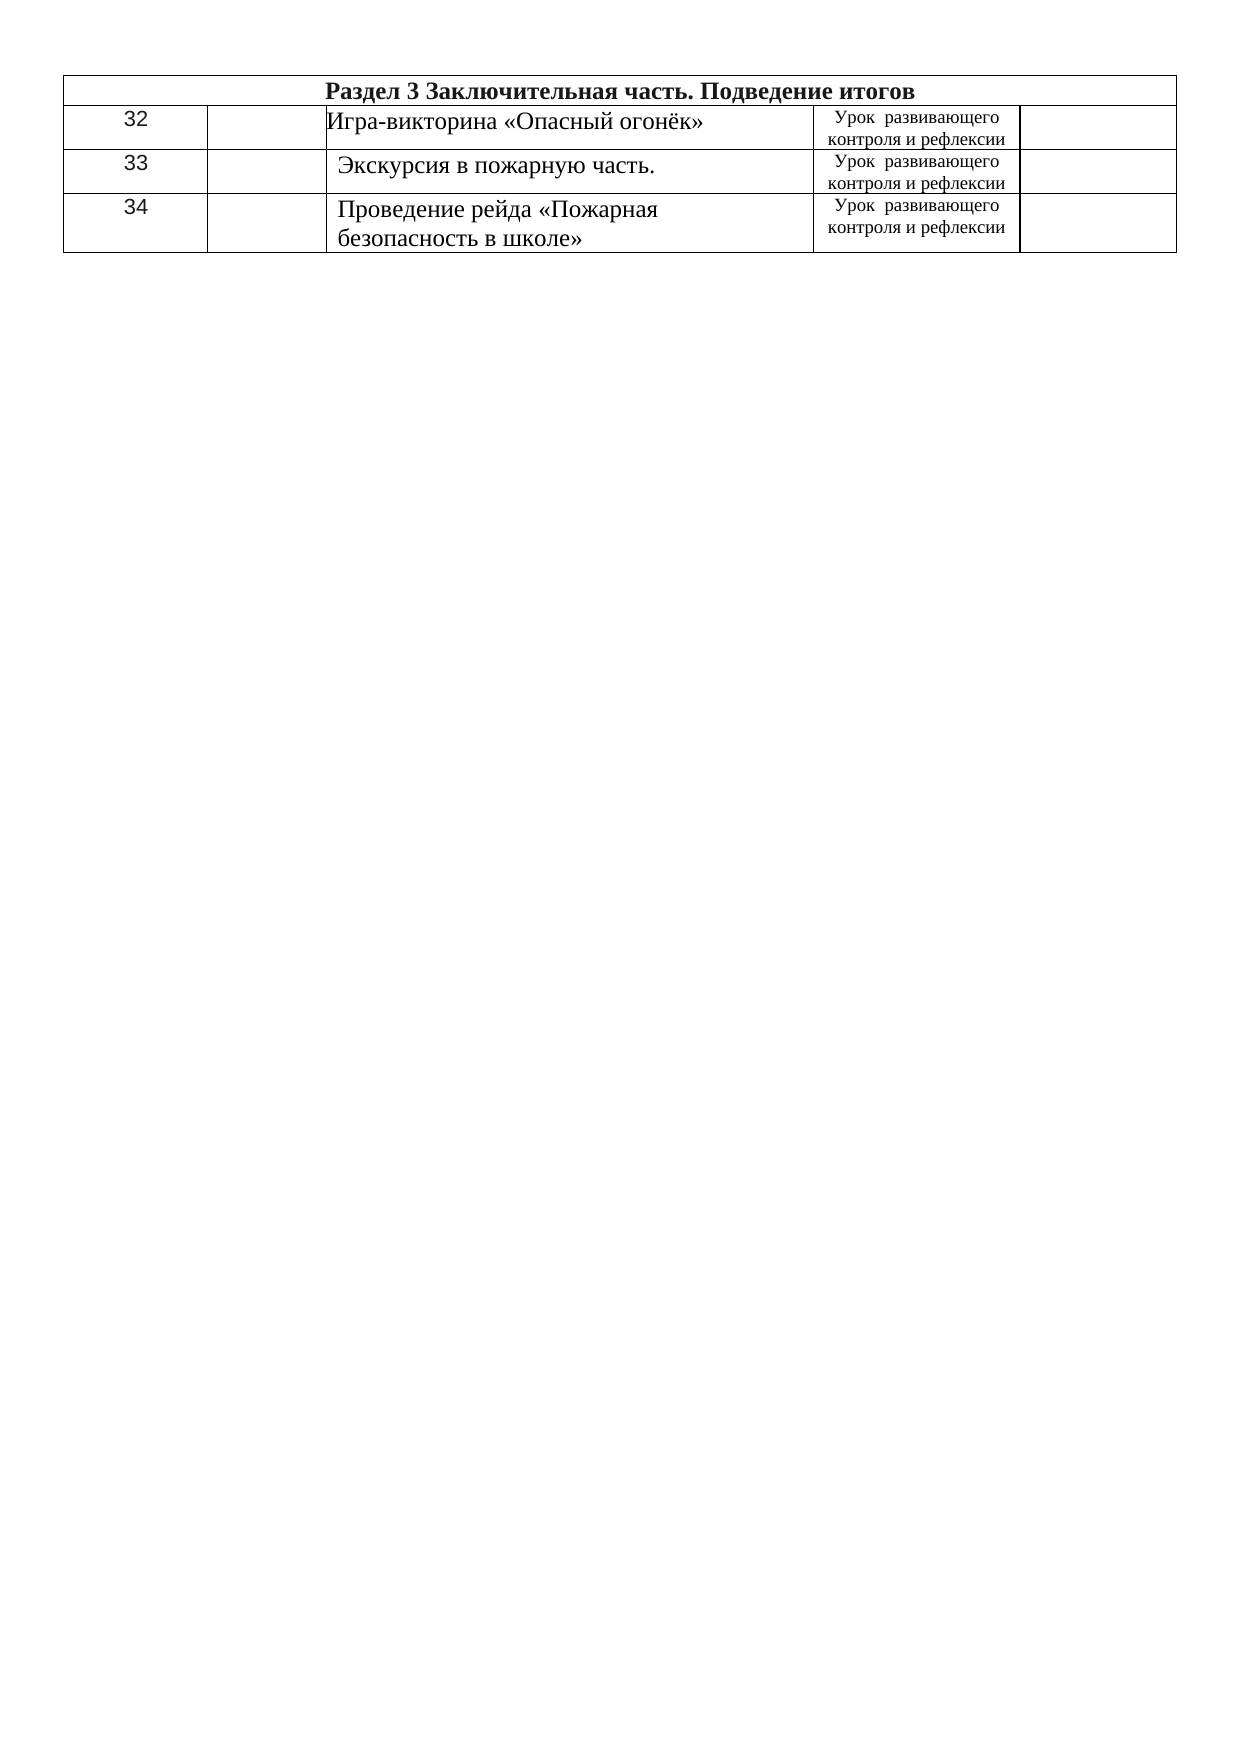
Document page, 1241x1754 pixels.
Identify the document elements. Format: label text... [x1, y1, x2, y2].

table_cell 34 [64, 194, 207, 252]
table_cell Урок развивающего контроля и рефлексии [814, 194, 1019, 252]
table_cell [208, 106, 326, 149]
table_cell 33 [64, 150, 207, 193]
table_cell Экскурсия в пожарную часть. [327, 150, 813, 193]
table_cell [208, 150, 326, 193]
table_cell [1021, 150, 1176, 193]
table_cell Урок развивающего контроля и рефлексии [814, 150, 1019, 193]
table_cell 32 [64, 106, 207, 149]
table_cell Игра-викторина «Опасный огонёк» [327, 106, 813, 149]
table_cell [1021, 106, 1176, 149]
table_cell [1021, 194, 1176, 252]
table_cell [208, 194, 326, 252]
table_cell Проведение рейда «Пожарная безопасность в школе» [327, 194, 813, 252]
table_cell Урок развивающего контроля и рефлексии [814, 106, 1019, 149]
table_cell Раздел 3 Заключительная часть. Подведение итогов [64, 76, 1176, 105]
